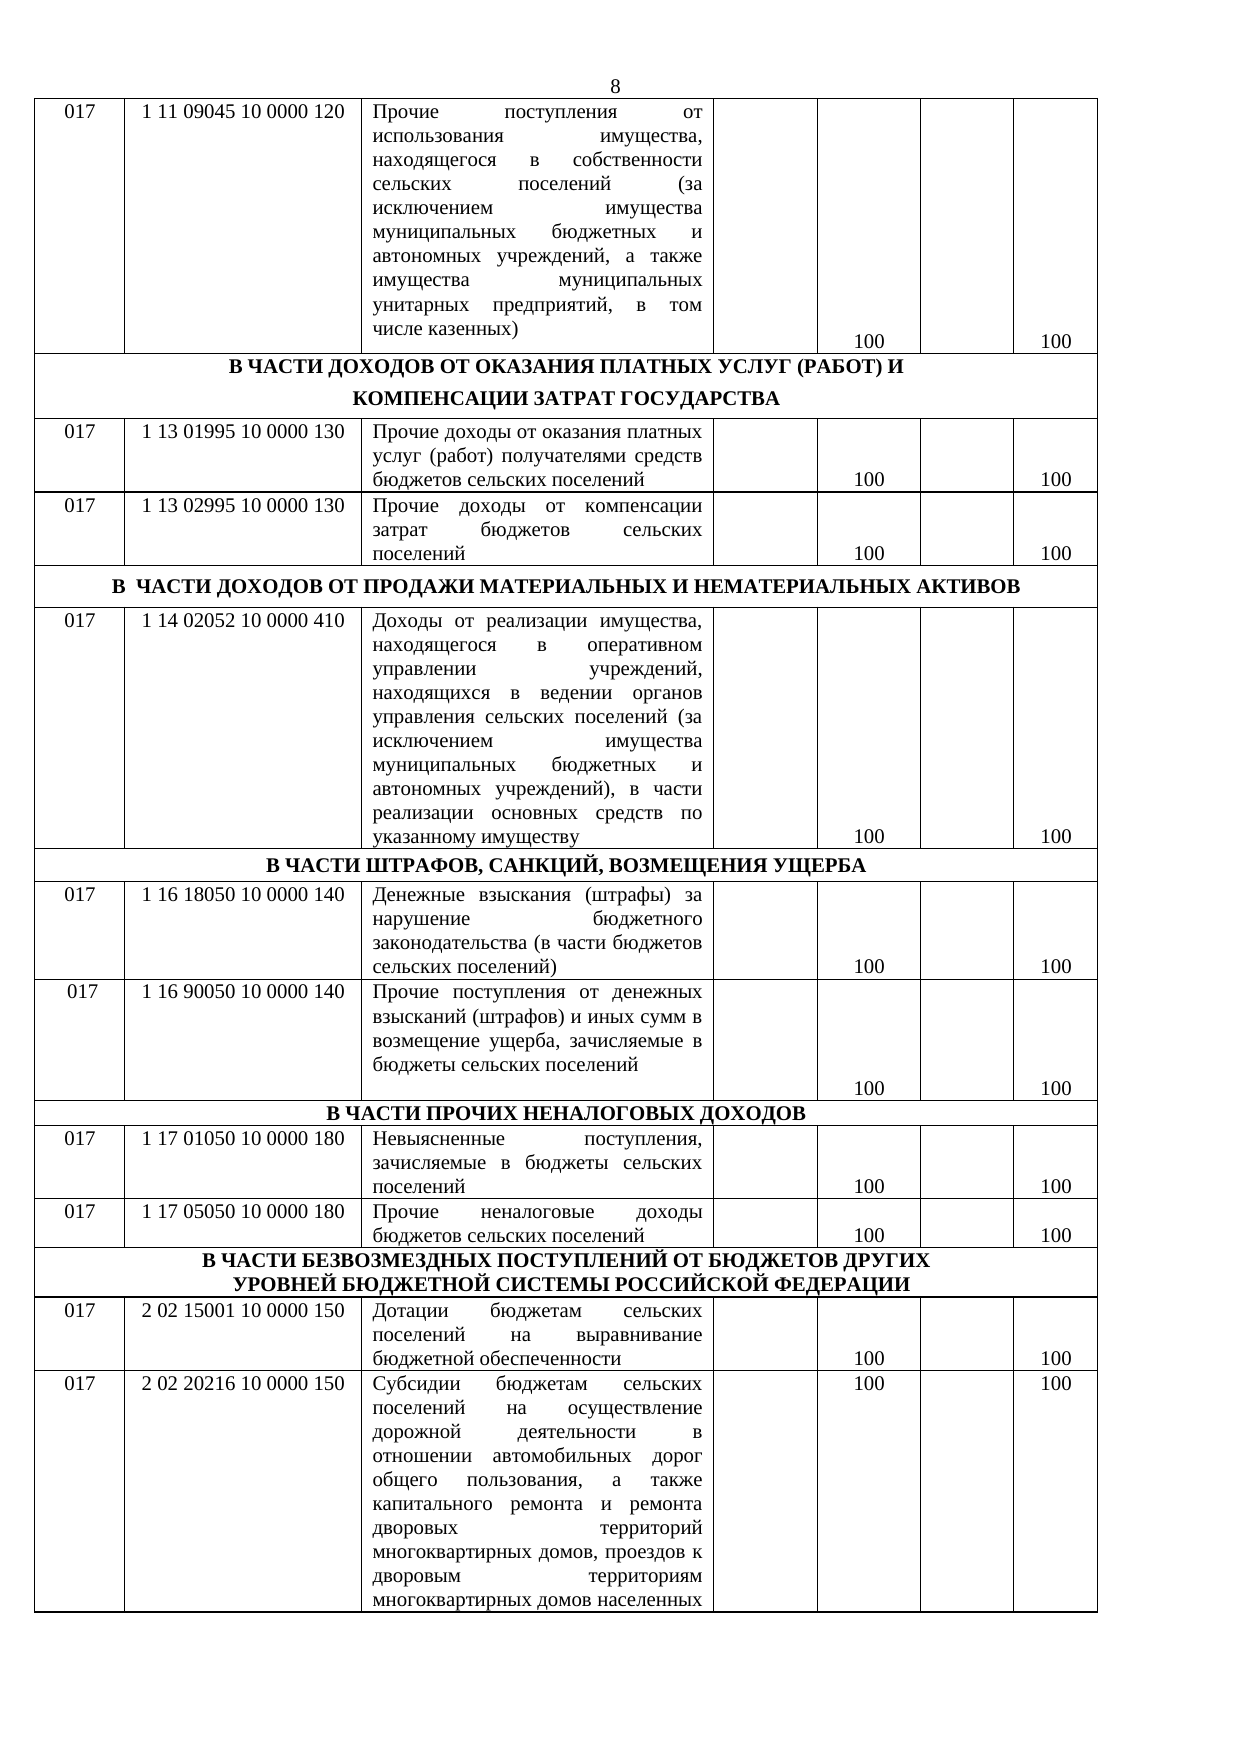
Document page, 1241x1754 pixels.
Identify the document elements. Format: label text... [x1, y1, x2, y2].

table_cell 100 [818, 99, 920, 353]
table_cell 1 13 01995 10 0000 130 [125, 419, 361, 491]
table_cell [362, 1371, 713, 1611]
table_cell В ЧАСТИ ШТРАФОВ, САНКЦИЙ, ВОЗМЕЩЕНИЯ УЩЕРБА [35, 849, 1097, 881]
table_cell 100 [818, 882, 920, 978]
table_cell [921, 1126, 1013, 1198]
table_cell [921, 419, 1013, 491]
table_cell [714, 419, 817, 491]
table_cell Денежные взыскания (штрафы) за нарушение бюджетного законодательства (в части бюджетов сельских поселений) [362, 882, 713, 978]
table_cell 100 [818, 1298, 920, 1370]
table_cell 017 [35, 493, 124, 565]
table_cell 2 02 15001 10 0000 150 [125, 1298, 361, 1370]
table_cell [921, 1371, 1013, 1611]
table_cell [921, 1298, 1013, 1370]
table_cell 017 [35, 1126, 124, 1198]
table_cell 017 [35, 1298, 124, 1370]
table_cell 100 [818, 1126, 920, 1198]
table_cell 100 [818, 419, 920, 491]
table_cell В ЧАСТИ ДОХОДОВ ОТ ОКАЗАНИЯ ПЛАТНЫХ УСЛУГ (РАБОТ) И [35, 354, 1097, 385]
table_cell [125, 1371, 361, 1611]
table_cell [714, 493, 817, 565]
table_cell 1 16 90050 10 0000 140 [125, 980, 361, 1100]
table_cell 017 [35, 1199, 124, 1247]
table_cell 100 [1014, 1298, 1097, 1370]
table_cell 1 11 09045 10 0000 120 [125, 99, 361, 353]
table_cell 017 [35, 980, 124, 1100]
table_cell 017 [35, 882, 124, 978]
table_cell 1 16 18050 10 0000 140 [125, 882, 361, 978]
table_cell 100 [1014, 493, 1097, 565]
table_cell 1 14 02052 10 0000 410 [125, 608, 361, 848]
table_cell [714, 608, 817, 848]
table_cell [714, 1371, 817, 1611]
table_cell 100 [1014, 882, 1097, 978]
table_cell 1 17 01050 10 0000 180 [125, 1126, 361, 1198]
table_cell 017 [35, 99, 124, 353]
table_cell Невыясненные поступления, зачисляемые в бюджеты сельских поселений [362, 1126, 713, 1198]
table_cell В ЧАСТИ ПРОЧИХ НЕНАЛОГОВЫХ ДОХОДОВ [35, 1101, 1097, 1125]
table_cell 100 [818, 493, 920, 565]
table_cell [714, 980, 817, 1100]
table_cell [921, 493, 1013, 565]
table_cell Прочие доходы от оказания платных услуг (работ) получателями средств бюджетов сельских поселений [362, 419, 713, 491]
table_cell 100 [1014, 99, 1097, 353]
table_cell [714, 1298, 817, 1370]
table_cell В ЧАСТИ БЕЗВОЗМЕЗДНЫХ ПОСТУПЛЕНИЙ ОТ БЮДЖЕТОВ ДРУГИХ УРОВНЕЙ БЮДЖЕТНОЙ СИСТЕМЫ РОССИЙСКОЙ ФЕДЕРАЦИИ [35, 1248, 1097, 1296]
table_cell [921, 882, 1013, 978]
table_cell [921, 99, 1013, 353]
table_cell Доходы от реализации имущества, находящегося в оперативном управлении учреждений, находящихся в ведении органов управления сельских поселений (за исключением имущества муниципальных бюджетных и автономных учреждений), в части реализации основных средств по указанному имуществу [362, 608, 713, 848]
table_cell 100 [818, 608, 920, 848]
table_cell 100 [818, 1371, 920, 1611]
table_cell [714, 1199, 817, 1247]
table_cell 100 [1014, 1126, 1097, 1198]
table_cell 100 [1014, 980, 1097, 1100]
table_cell 017 [35, 419, 124, 491]
table_cell 017 [35, 1371, 124, 1611]
table_cell В ЧАСТИ ДОХОДОВ ОТ ПРОДАЖИ МАТЕРИАЛЬНЫХ И НЕМАТЕРИАЛЬНЫХ АКТИВОВ [35, 566, 1097, 607]
table_cell [921, 608, 1013, 848]
table_cell 100 [1014, 1371, 1097, 1611]
table_cell Дотации бюджетам сельских поселений на выравнивание бюджетной обеспеченности [362, 1298, 713, 1370]
table_cell Прочие доходы от компенсации затрат бюджетов сельских поселений [362, 493, 713, 565]
table_cell 100 [1014, 419, 1097, 491]
table_cell 100 [818, 980, 920, 1100]
table_cell 100 [818, 1199, 920, 1247]
table_cell Прочие поступления от денежных взысканий (штрафов) и иных сумм в возмещение ущерба, зачисляемые в бюджеты сельских поселений [362, 980, 713, 1100]
table_cell [921, 980, 1013, 1100]
table_cell 100 [1014, 1199, 1097, 1247]
table_cell 1 17 05050 10 0000 180 [125, 1199, 361, 1247]
table_cell 017 [35, 608, 124, 848]
table_cell [714, 882, 817, 978]
table_cell 1 13 02995 10 0000 130 [125, 493, 361, 565]
table_cell 100 [1014, 608, 1097, 848]
table_cell Прочие неналоговые доходы бюджетов сельских поселений [362, 1199, 713, 1247]
table_cell [921, 1199, 1013, 1247]
table_cell Прочие поступления от использования имущества, находящегося в собственности сельских поселений (за исключением имущества муниципальных бюджетных и автономных учреждений, а также имущества муниципальных унитарных предприятий, в том числе казенных) [362, 99, 713, 353]
table_cell [714, 99, 817, 353]
table_cell [714, 1126, 817, 1198]
table_cell КОМПЕНСАЦИИ ЗАТРАТ ГОСУДАРСТВА [35, 385, 1097, 418]
